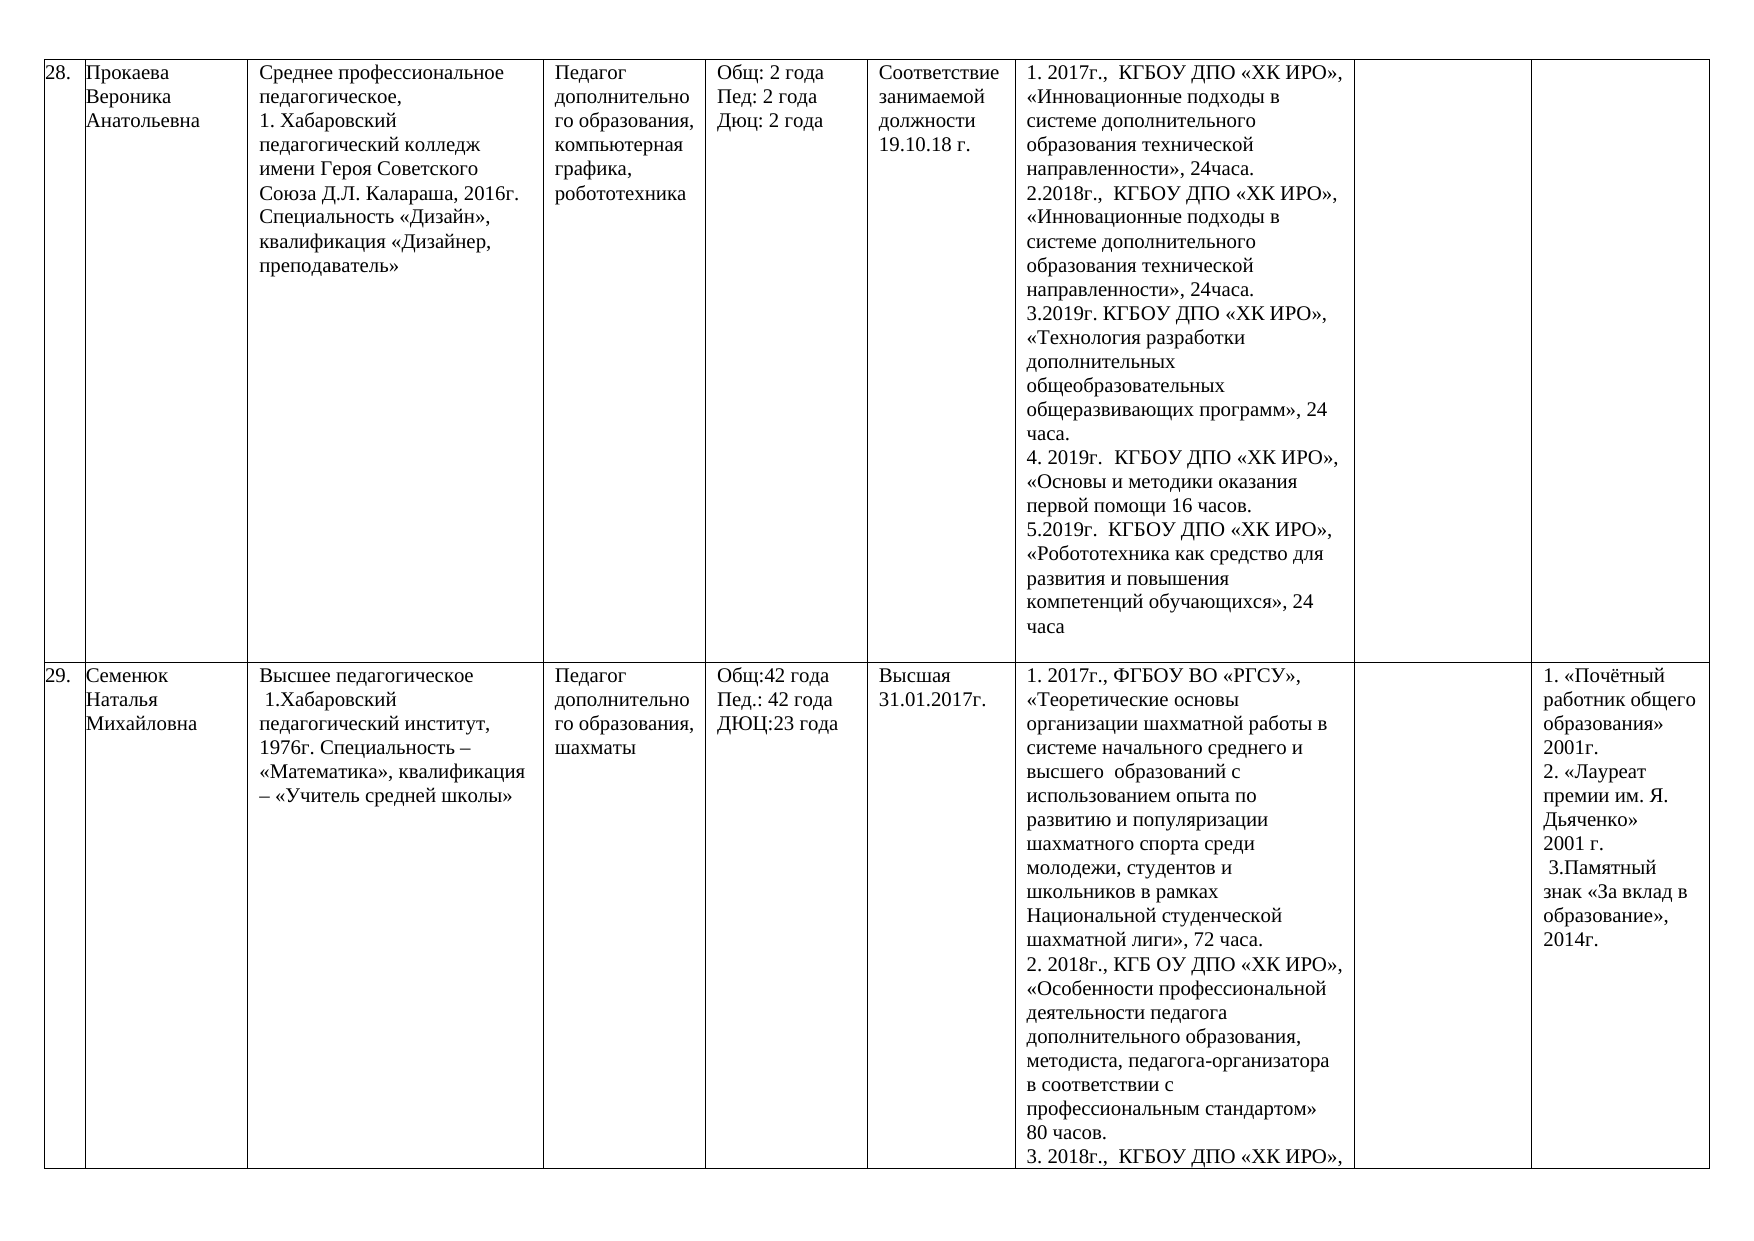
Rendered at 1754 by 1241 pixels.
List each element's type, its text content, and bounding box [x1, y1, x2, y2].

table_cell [544, 663, 705, 1168]
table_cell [1532, 663, 1709, 1168]
table_cell Прокаева Вероника Анатольевна [86, 60, 247, 662]
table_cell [248, 663, 543, 1168]
table_cell [1532, 60, 1709, 662]
table_cell Высшая 31.01.2017г. [868, 663, 1015, 1168]
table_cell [86, 663, 247, 1168]
table_cell [45, 663, 85, 1168]
table_cell 1. 2017г., КГБОУ ДПО «ХК ИРО», «Инновационные подходы в системе дополнительного образования технической направленности», 24часа. 2.2018г., КГБОУ ДПО «ХК ИРО», «Инновационные подходы в системе дополнительного образования технической направленности», 24часа. 3.2019г. КГБОУ ДПО «ХК ИРО», «Технология разработки дополнительных общеобразовательных общеразвивающих программ», 24 часа. 4. 2019г. КГБОУ ДПО «ХК ИРО», «Основы и методики оказания первой помощи 16 часов. 5.2019г. КГБОУ ДПО «ХК ИРО», «Робототехника как средство для развития и повышения компетенций обучающихся», 24 часа [1016, 60, 1354, 662]
table_cell Педагог дополнительного образования, компьютерная графика, робототехника [544, 60, 705, 662]
table_cell [1355, 663, 1531, 1168]
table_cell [1016, 663, 1354, 1168]
table_cell [1355, 60, 1531, 662]
table_cell Соответствие занимаемой должности 19.10.18 г. [868, 60, 1015, 662]
table_cell [45, 60, 85, 662]
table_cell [706, 663, 867, 1168]
table_cell Общ: 2 года Пед: 2 года Дюц: 2 года [706, 60, 867, 662]
table_cell Среднее профессиональное педагогическое, 1. Хабаровский педагогический колледж имени Героя Советского Союза Д.Л. Калараша, 2016г. Специальность «Дизайн», квалификация «Дизайнер, преподаватель» [248, 60, 543, 662]
